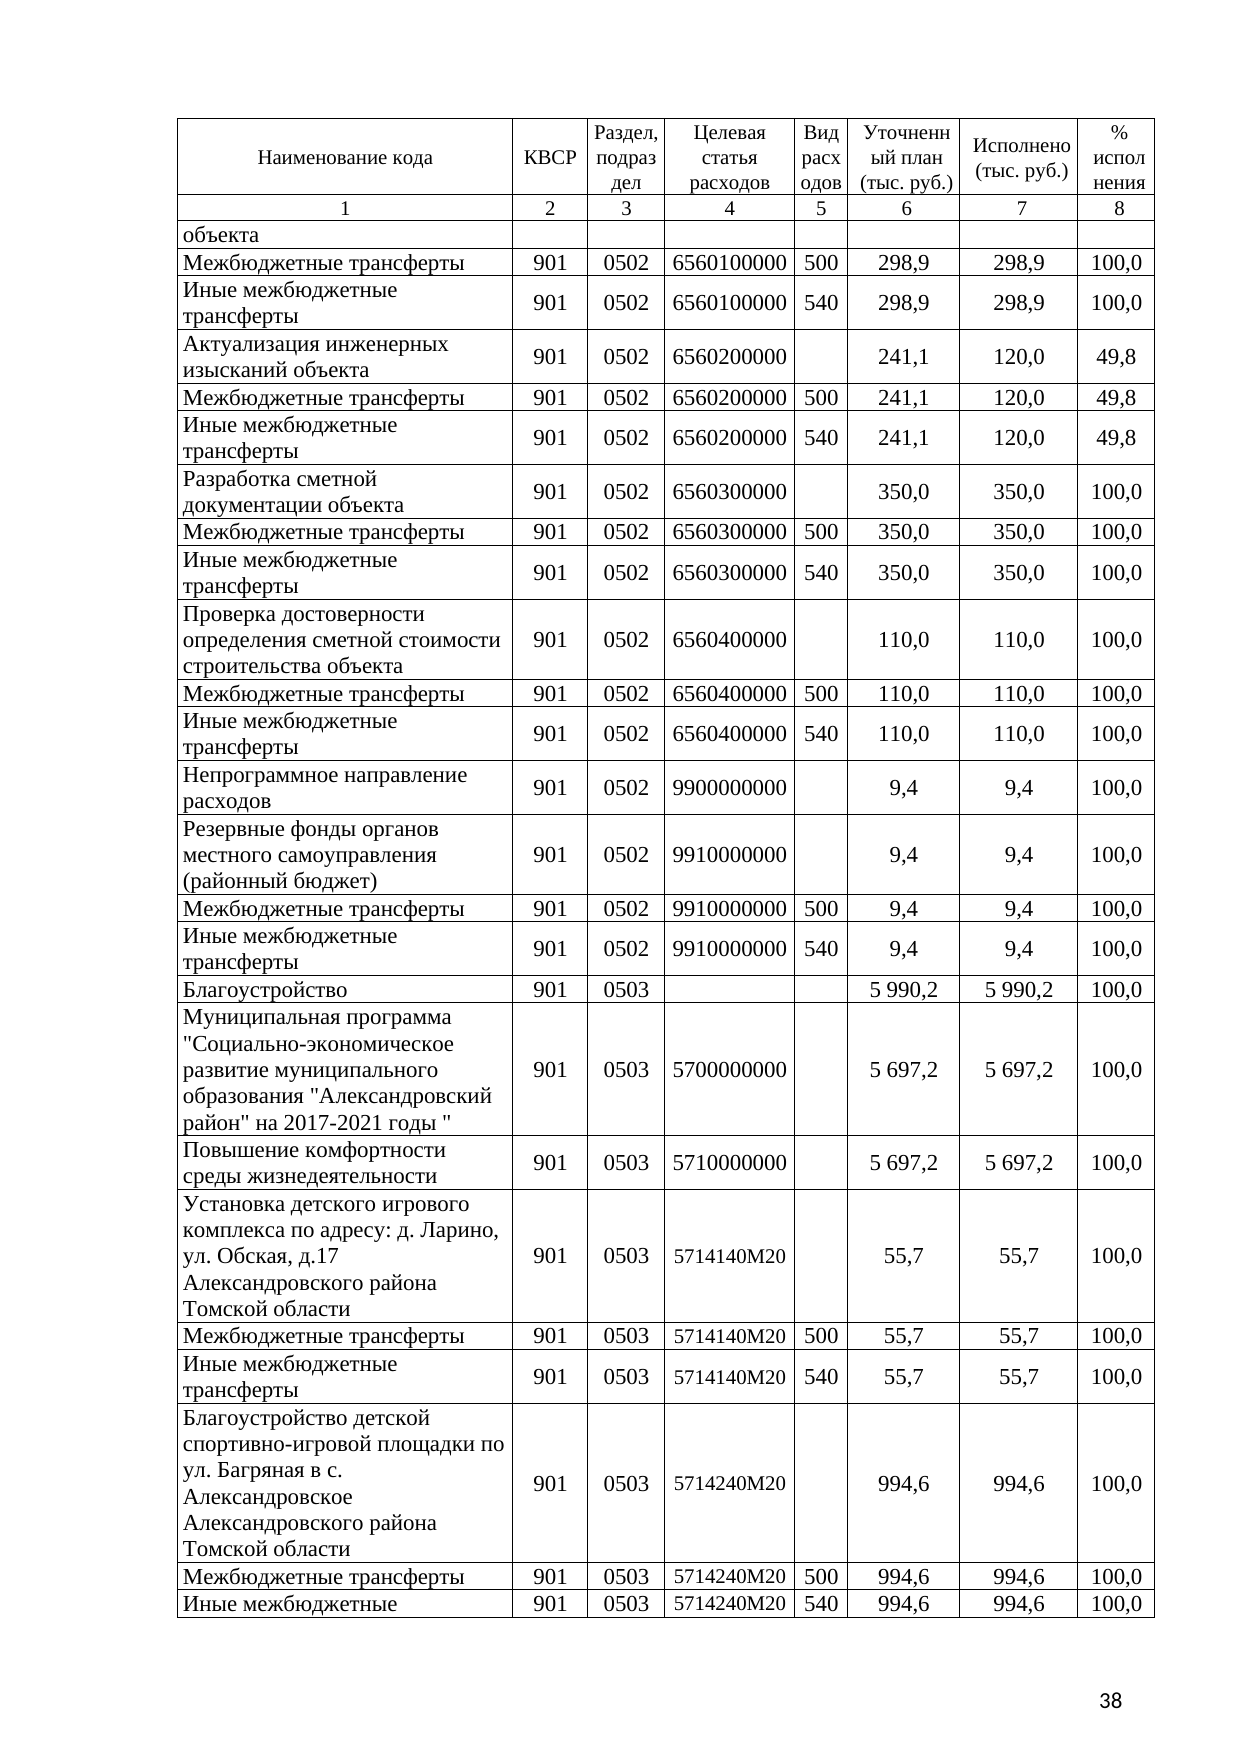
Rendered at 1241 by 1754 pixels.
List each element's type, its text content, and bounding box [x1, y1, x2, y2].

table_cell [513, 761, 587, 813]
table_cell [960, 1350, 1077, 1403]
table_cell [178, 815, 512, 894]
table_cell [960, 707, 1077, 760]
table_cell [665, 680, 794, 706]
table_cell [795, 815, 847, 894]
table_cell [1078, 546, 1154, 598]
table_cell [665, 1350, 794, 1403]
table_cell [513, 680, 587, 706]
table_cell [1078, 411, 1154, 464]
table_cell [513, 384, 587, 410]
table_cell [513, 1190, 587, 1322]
table_cell 8 [1078, 195, 1154, 220]
table_cell 1 [178, 195, 512, 220]
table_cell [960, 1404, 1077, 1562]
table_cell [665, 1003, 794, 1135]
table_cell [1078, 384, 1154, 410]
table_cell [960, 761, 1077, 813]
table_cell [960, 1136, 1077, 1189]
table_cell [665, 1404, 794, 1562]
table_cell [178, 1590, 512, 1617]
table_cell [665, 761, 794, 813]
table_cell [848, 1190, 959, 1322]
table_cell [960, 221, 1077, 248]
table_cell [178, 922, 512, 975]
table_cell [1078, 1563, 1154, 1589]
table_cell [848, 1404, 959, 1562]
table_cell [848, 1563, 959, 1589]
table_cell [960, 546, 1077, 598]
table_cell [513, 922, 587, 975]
table_cell 7 [960, 195, 1077, 220]
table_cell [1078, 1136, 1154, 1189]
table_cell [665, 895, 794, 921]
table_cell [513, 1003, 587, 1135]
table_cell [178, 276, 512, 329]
table_header Целевая статья расходов [665, 119, 794, 194]
table_cell 5 [795, 195, 847, 220]
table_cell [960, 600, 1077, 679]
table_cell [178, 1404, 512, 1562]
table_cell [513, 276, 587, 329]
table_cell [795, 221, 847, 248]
table_header КВСР [513, 119, 587, 194]
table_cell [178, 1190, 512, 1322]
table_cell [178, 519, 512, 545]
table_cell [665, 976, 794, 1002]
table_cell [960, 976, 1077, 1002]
table_cell 2 [513, 195, 587, 220]
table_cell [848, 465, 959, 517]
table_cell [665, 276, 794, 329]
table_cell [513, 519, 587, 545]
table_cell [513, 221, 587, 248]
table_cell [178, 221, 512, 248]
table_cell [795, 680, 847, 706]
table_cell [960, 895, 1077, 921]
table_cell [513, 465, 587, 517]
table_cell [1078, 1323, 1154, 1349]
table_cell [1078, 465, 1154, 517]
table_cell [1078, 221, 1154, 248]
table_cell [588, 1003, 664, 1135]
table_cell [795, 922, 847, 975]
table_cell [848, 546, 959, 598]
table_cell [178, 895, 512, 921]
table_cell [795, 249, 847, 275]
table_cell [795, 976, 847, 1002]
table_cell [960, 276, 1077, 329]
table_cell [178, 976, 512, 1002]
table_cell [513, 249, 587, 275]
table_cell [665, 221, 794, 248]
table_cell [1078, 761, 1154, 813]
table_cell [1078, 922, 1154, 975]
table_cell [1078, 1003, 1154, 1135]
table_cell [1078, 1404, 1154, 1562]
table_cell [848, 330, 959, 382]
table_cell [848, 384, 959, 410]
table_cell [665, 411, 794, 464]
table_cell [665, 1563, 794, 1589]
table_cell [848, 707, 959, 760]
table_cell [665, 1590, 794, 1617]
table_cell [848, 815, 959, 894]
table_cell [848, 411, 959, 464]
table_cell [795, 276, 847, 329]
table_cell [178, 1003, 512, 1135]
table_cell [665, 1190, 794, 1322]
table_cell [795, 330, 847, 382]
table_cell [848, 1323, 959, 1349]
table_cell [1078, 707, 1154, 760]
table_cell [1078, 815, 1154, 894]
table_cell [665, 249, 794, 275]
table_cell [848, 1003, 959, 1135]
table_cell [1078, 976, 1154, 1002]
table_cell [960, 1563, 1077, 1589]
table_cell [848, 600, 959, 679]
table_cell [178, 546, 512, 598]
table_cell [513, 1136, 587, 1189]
table_header % исполнения [1078, 119, 1154, 194]
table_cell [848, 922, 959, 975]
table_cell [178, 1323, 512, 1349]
table_header Вид расходов [795, 119, 847, 194]
table_cell 4 [665, 195, 794, 220]
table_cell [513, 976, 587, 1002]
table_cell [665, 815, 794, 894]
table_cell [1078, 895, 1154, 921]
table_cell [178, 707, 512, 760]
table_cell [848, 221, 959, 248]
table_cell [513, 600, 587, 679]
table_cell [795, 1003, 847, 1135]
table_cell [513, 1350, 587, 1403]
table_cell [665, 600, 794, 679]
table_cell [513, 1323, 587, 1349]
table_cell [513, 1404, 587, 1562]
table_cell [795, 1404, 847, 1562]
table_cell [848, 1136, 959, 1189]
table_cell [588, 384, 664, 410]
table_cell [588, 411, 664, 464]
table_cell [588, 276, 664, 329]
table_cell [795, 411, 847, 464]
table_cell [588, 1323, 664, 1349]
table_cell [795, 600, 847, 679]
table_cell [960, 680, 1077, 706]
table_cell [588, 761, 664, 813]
table_header Уточненный план (тыс. руб.) [848, 119, 959, 194]
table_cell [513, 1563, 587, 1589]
table_header Раздел, подраздел [588, 119, 664, 194]
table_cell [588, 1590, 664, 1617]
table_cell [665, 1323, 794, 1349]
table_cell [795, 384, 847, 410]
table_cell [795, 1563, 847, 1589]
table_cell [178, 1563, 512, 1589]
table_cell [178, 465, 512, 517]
table_cell 3 [588, 195, 664, 220]
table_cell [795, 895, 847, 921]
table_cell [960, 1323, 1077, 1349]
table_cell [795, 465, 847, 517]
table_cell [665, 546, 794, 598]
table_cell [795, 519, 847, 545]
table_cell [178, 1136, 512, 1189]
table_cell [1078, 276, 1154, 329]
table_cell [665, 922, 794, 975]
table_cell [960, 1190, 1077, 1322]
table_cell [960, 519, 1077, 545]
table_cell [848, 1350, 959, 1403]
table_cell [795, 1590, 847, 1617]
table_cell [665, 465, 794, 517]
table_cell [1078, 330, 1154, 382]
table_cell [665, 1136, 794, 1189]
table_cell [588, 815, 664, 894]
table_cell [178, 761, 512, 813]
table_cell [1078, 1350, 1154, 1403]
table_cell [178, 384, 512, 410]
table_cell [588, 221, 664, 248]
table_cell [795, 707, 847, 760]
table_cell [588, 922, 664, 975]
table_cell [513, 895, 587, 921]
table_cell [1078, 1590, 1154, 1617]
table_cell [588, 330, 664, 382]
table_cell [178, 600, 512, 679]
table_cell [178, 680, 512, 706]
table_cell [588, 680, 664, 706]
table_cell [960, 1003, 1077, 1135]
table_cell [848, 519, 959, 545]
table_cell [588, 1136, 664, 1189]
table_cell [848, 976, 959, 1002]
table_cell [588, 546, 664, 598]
table_header Исполнено (тыс. руб.) [960, 119, 1077, 194]
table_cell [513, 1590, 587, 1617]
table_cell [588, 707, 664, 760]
table_header Наименование кода [178, 119, 512, 194]
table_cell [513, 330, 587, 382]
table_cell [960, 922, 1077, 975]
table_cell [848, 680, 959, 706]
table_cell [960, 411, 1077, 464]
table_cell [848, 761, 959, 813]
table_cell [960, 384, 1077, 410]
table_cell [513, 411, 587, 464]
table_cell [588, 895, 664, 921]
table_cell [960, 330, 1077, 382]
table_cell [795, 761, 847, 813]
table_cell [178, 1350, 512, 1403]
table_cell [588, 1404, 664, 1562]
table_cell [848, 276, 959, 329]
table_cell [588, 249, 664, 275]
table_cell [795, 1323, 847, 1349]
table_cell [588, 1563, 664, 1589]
table_cell 6 [848, 195, 959, 220]
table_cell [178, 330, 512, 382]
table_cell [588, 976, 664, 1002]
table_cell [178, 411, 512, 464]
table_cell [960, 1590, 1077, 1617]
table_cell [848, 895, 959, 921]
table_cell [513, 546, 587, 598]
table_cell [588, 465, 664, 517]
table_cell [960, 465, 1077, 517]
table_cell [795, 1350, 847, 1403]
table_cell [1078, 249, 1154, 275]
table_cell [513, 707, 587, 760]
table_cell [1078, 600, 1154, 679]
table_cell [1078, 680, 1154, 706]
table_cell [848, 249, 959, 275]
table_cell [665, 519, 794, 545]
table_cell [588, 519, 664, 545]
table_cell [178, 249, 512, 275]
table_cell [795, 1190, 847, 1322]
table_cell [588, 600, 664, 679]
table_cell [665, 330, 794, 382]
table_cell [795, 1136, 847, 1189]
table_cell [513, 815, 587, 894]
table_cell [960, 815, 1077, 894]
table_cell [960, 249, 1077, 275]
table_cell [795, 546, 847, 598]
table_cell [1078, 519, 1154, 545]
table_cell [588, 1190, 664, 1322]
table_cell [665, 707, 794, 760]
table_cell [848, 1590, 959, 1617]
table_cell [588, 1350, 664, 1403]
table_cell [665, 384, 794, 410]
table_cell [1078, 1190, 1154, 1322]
